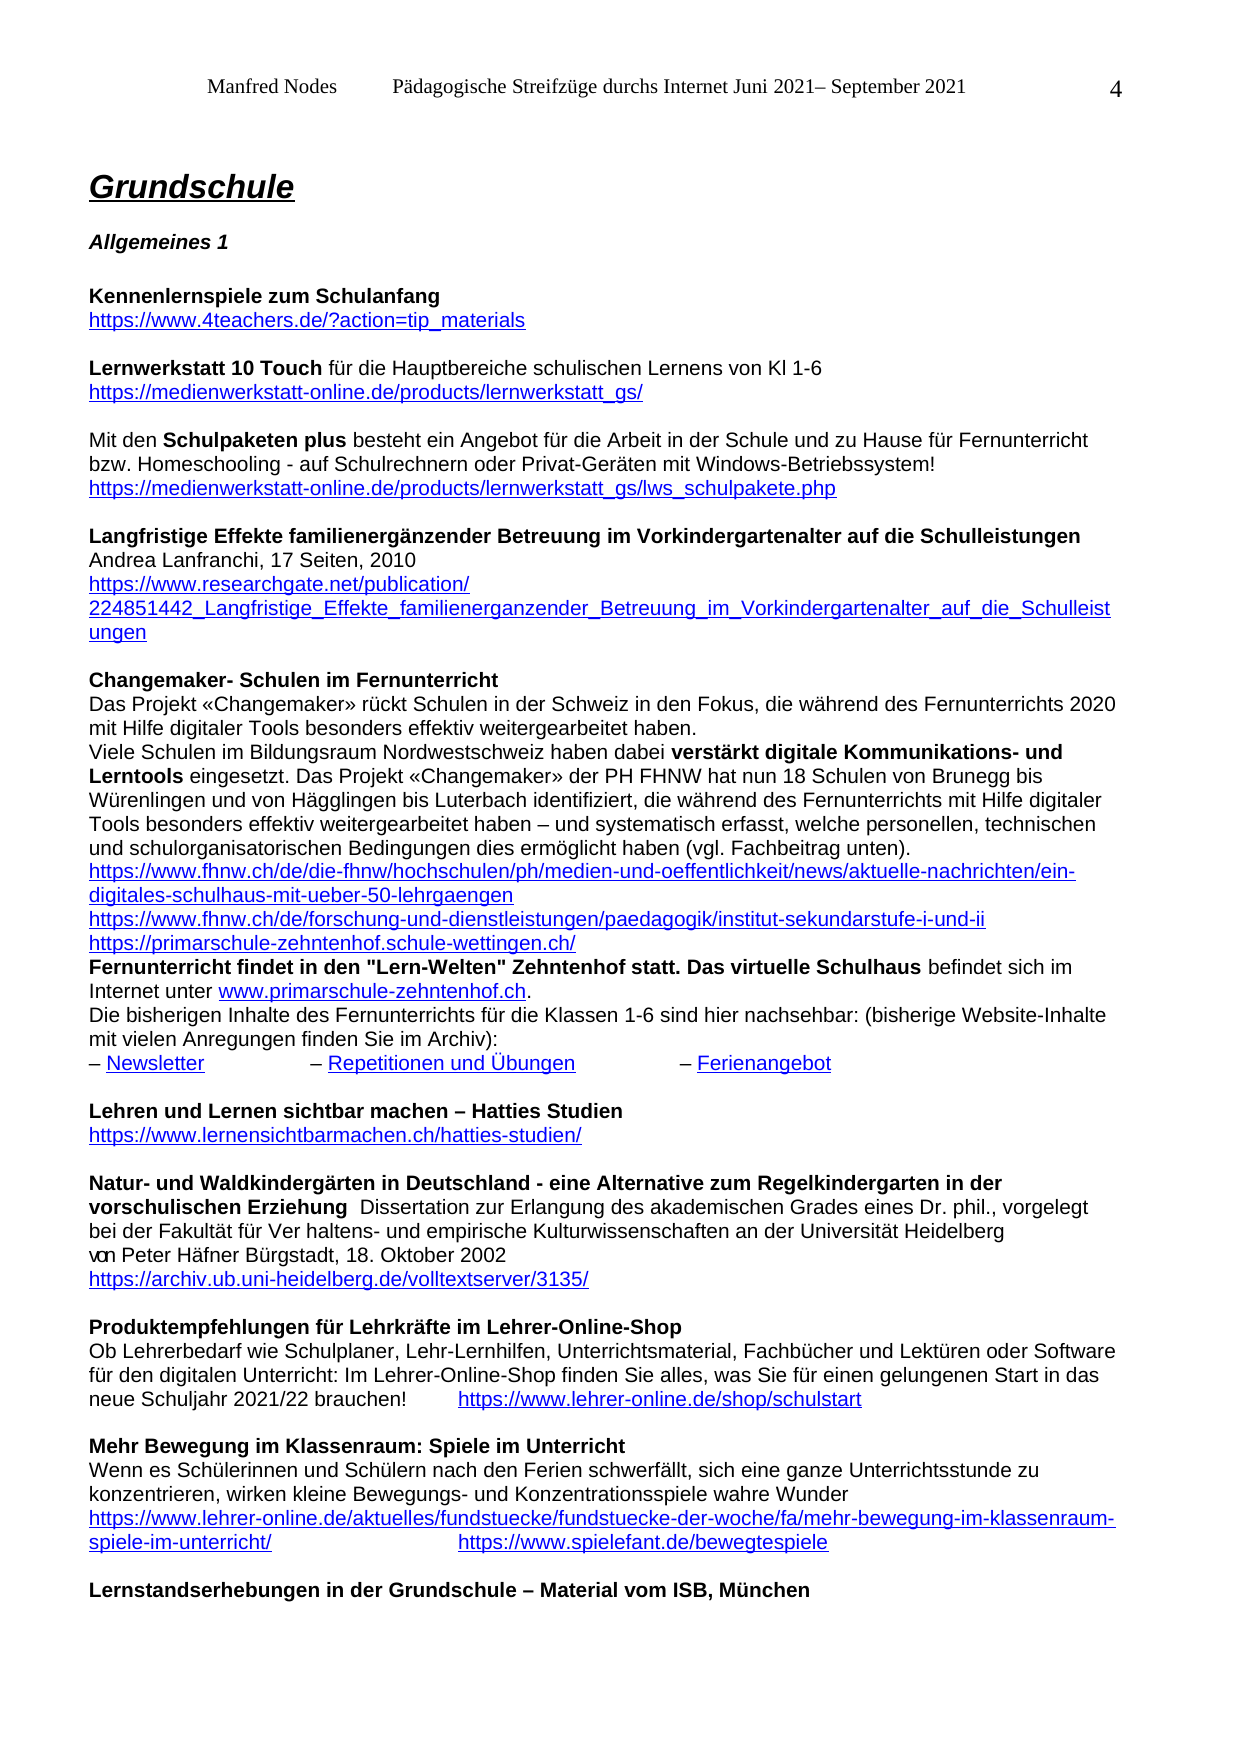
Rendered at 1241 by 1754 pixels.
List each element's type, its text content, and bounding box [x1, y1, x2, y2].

text Ob Lehrerbedarf wie Schulplaner, Lehr-Lernhilfen, Unterrichtsmaterial, Fachbücher und Lektüren oder Software für den digitalen Unterricht: Im Lehrer-Online-Shop finden Sie alles, was Sie für einen gelungenen Start in das neue Schuljahr 2021/22 brauchen! https://www.lehrer-online.de/shop/schulstart [89, 1338, 1122, 1410]
text Natur- und Waldkindergärten in Deutschland - eine Alternative zum Regelkindergarten in der vorschulischen Erziehung Dissertation zur Erlangung des akademischen Grades eines Dr. phil., vorgelegt bei der Fakultät für Ver haltens- und empirische Kulturwissenschaften an der Universität Heidelberg [89, 1171, 1122, 1243]
text Mit den Schulpaketen plus besteht ein Angebot für die Arbeit in der Schule und zu Hause für Fernunterricht bzw. Homeschooling - auf Schulrechnern oder Privat-Geräten mit Windows-Betriebssystem! [89, 428, 1122, 476]
text von Peter Häfner Bürgstadt, 18. Oktober 2002 [89, 1243, 1122, 1267]
text Fernunterricht findet in den "Lern-Welten" Zehntenhof statt. Das virtuelle Schulhaus befindet sich im Internet unter www.primarschule-zehntenhof.ch. [89, 955, 1122, 1003]
subtitle Grundschule [89, 167, 1122, 205]
text https://archiv.ub.uni-heidelberg.de/volltextserver/3135/ [89, 1267, 1122, 1291]
text Changemaker- Schulen im Fernunterricht [89, 668, 1122, 692]
text https://www.lehrer-online.de/aktuelles/fundstuecke/fundstuecke-der-woche/fa/mehr-bewegung-im-klassenraum-spiele-im-unterricht/ https://www.spielefant.de/bewegtespiele [89, 1506, 1122, 1554]
text Mehr Bewegung im Klassenraum: Spiele im Unterricht [89, 1434, 1122, 1458]
text https://medienwerkstatt-online.de/products/lernwerkstatt_gs/lws_schulpakete.php [89, 476, 1122, 500]
text Langfristige Effekte familienergänzender Betreuung im Vorkindergartenalter auf die Schulleistungen [89, 524, 1122, 548]
text https://primarschule-zehntenhof.schule-wettingen.ch/ [89, 931, 1122, 955]
text Lehren und Lernen sichtbar machen – Hatties Studien [89, 1099, 1122, 1123]
text https://www.fhnw.ch/de/forschung-und-dienstleistungen/paedagogik/institut-sekundarstufe-i-und-ii [89, 907, 1122, 931]
text https://www.lernensichtbarmachen.ch/hatties-studien/ [89, 1123, 1122, 1147]
text Andrea Lanfranchi, 17 Seiten, 2010 [89, 548, 1122, 572]
text https://www.fhnw.ch/de/die-fhnw/hochschulen/ph/medien-und-oeffentlichkeit/news/aktuelle-nachrichten/ein-digitales-schulhaus-mit-ueber-50-lehrgaengen [89, 859, 1122, 907]
text https://medienwerkstatt-online.de/products/lernwerkstatt_gs/ [89, 380, 1122, 404]
subtitle Allgemeines 1 [89, 230, 1122, 254]
text https://www.4teachers.de/?action=tip_materials [89, 308, 1122, 332]
text Wenn es Schülerinnen und Schülern nach den Ferien schwerfällt, sich eine ganze Unterrichtsstunde zu konzentrieren, wirken kleine Bewegungs- und Konzentrationsspiele wahre Wunder [89, 1458, 1122, 1506]
text Lernwerkstatt 10 Touch für die Hauptbereiche schulischen Lernens von Kl 1-6 [89, 356, 1122, 380]
text Kennenlernspiele zum Schulanfang [89, 284, 1122, 308]
text Lernstandserhebungen in der Grundschule – Material vom ISB, München [89, 1578, 1122, 1602]
text Produktempfehlungen für Lehrkräfte im Lehrer-Online-Shop [89, 1314, 1122, 1338]
text https://www.researchgate.net/publication/224851442_Langfristige_Effekte_familienerganzender_Betreuung_im_Vorkindergartenalter_auf_die_Schulleistungen [89, 572, 1122, 644]
text Viele Schulen im Bildungsraum Nordwestschweiz haben dabei verstärkt digitale Kommunikations- und Lerntools eingesetzt. Das Projekt «Changemaker» der PH FHNW hat nun 18 Schulen von Brunegg bis Würenlingen und von Hägglingen bis Luterbach identifiziert, die während des Fernunterrichts mit Hilfe digitaler Tools besonders effektiv weitergearbeitet haben – und systematisch erfasst, welche personellen, technischen und schulorganisatorischen Bedingungen dies ermöglicht haben (vgl. Fachbeitrag unten). [89, 739, 1122, 859]
text Die bisherigen Inhalte des Fernunterrichts für die Klassen 1-6 sind hier nachsehbar: (bisherige Website-Inhalte mit vielen Anregungen finden Sie im Archiv): – Newsletter – Repetitionen und Übungen – Ferienangebot [89, 1003, 1122, 1075]
text Das Projekt «Changemaker» rückt Schulen in der Schweiz in den Fokus, die während des Fernunterrichts 2020 mit Hilfe digitaler Tools besonders effektiv weitergearbeitet haben. [89, 692, 1122, 739]
